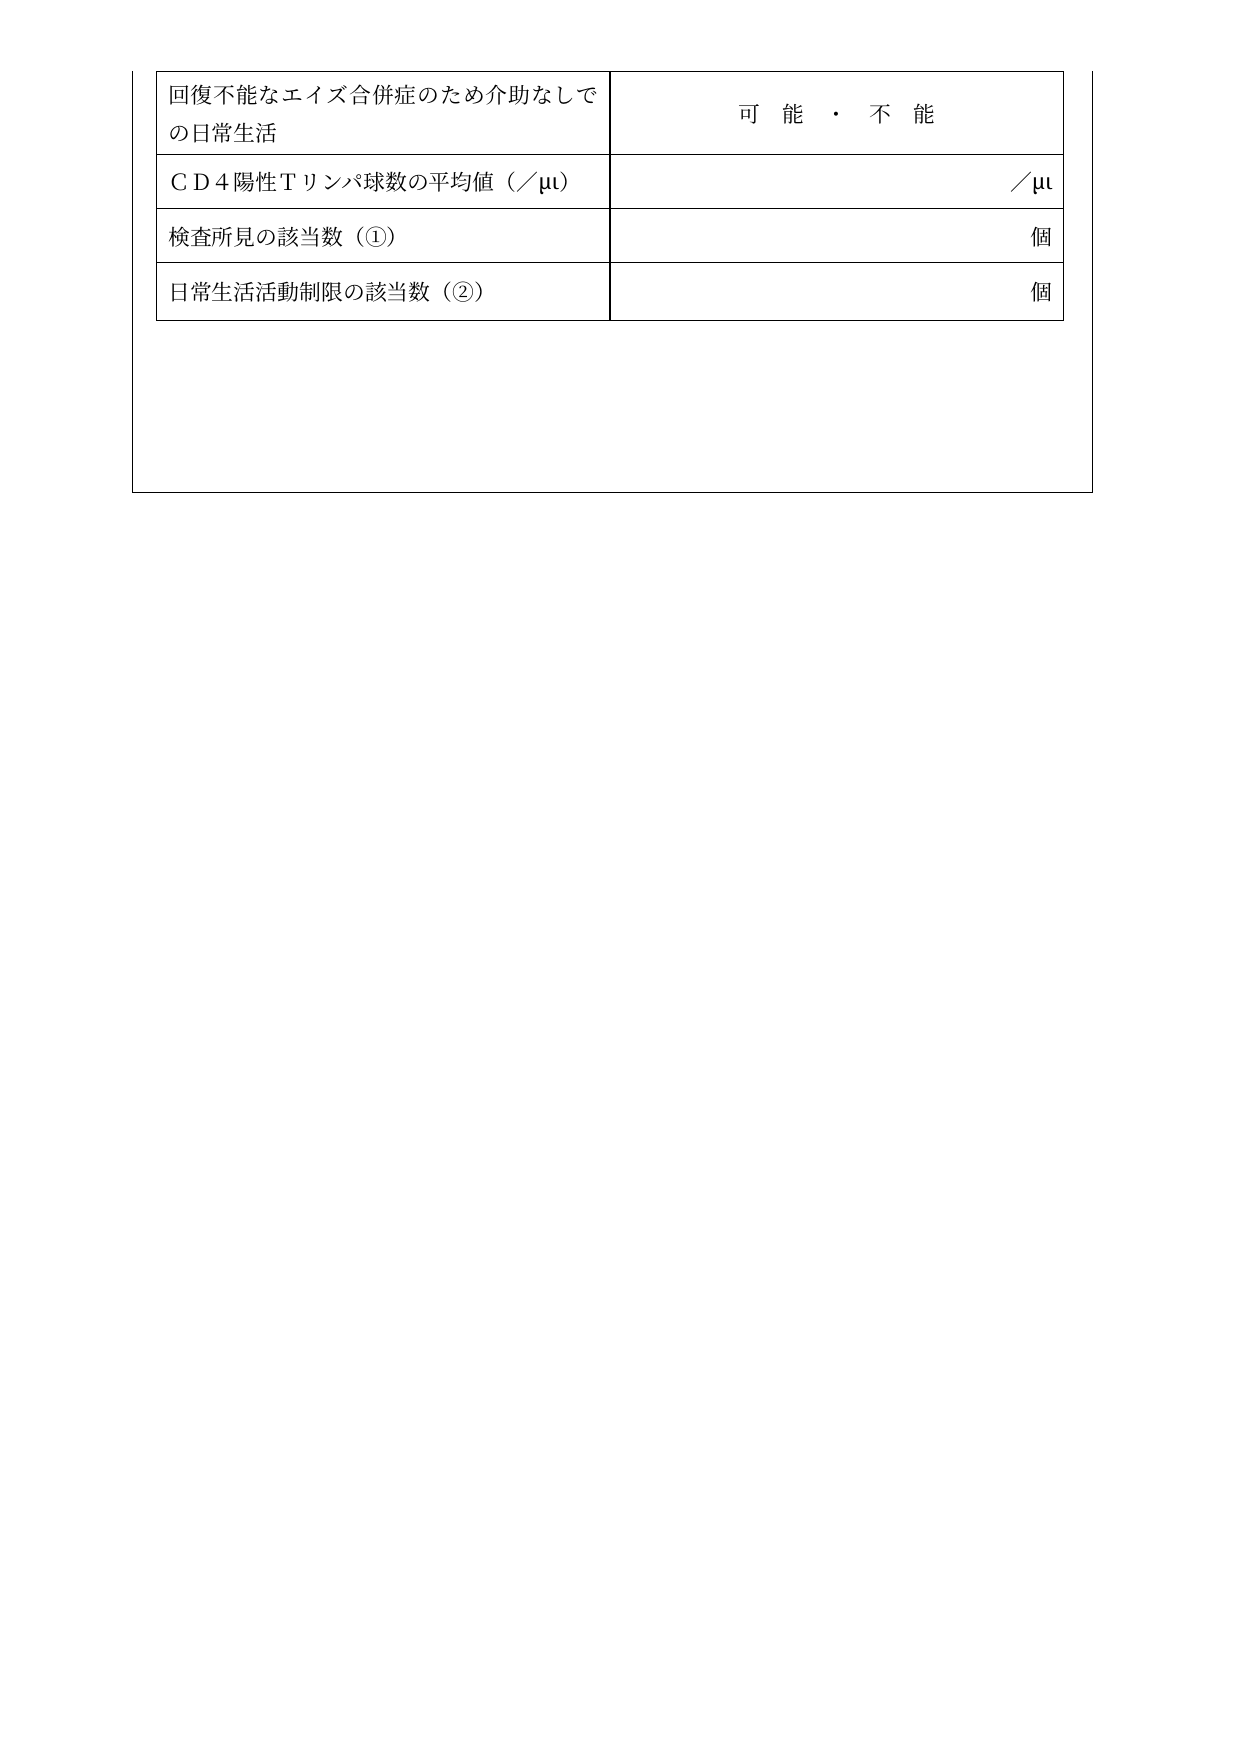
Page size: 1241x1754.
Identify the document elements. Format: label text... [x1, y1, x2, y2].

table_cell [1064, 154, 1092, 208]
table_cell [133, 320, 1092, 492]
table_cell 個 [611, 263, 1063, 320]
table_cell 検査所見の該当数（①） [157, 209, 609, 262]
table_cell 個 [611, 209, 1063, 262]
table_cell [1064, 208, 1092, 320]
table_cell 可 能 ・ 不 能 [611, 72, 1063, 154]
table_cell ／μι [611, 155, 1063, 208]
table_cell [133, 71, 156, 154]
table_cell [1064, 71, 1092, 154]
table_cell ＣＤ４陽性Ｔリンパ球数の平均値（／μι） [157, 155, 609, 208]
table_cell [133, 154, 156, 208]
table_cell [133, 208, 156, 320]
table_cell 日常生活活動制限の該当数（②） [157, 263, 609, 320]
table_cell 回復不能なエイズ合併症のため介助なしでの日常生活 [157, 72, 609, 154]
